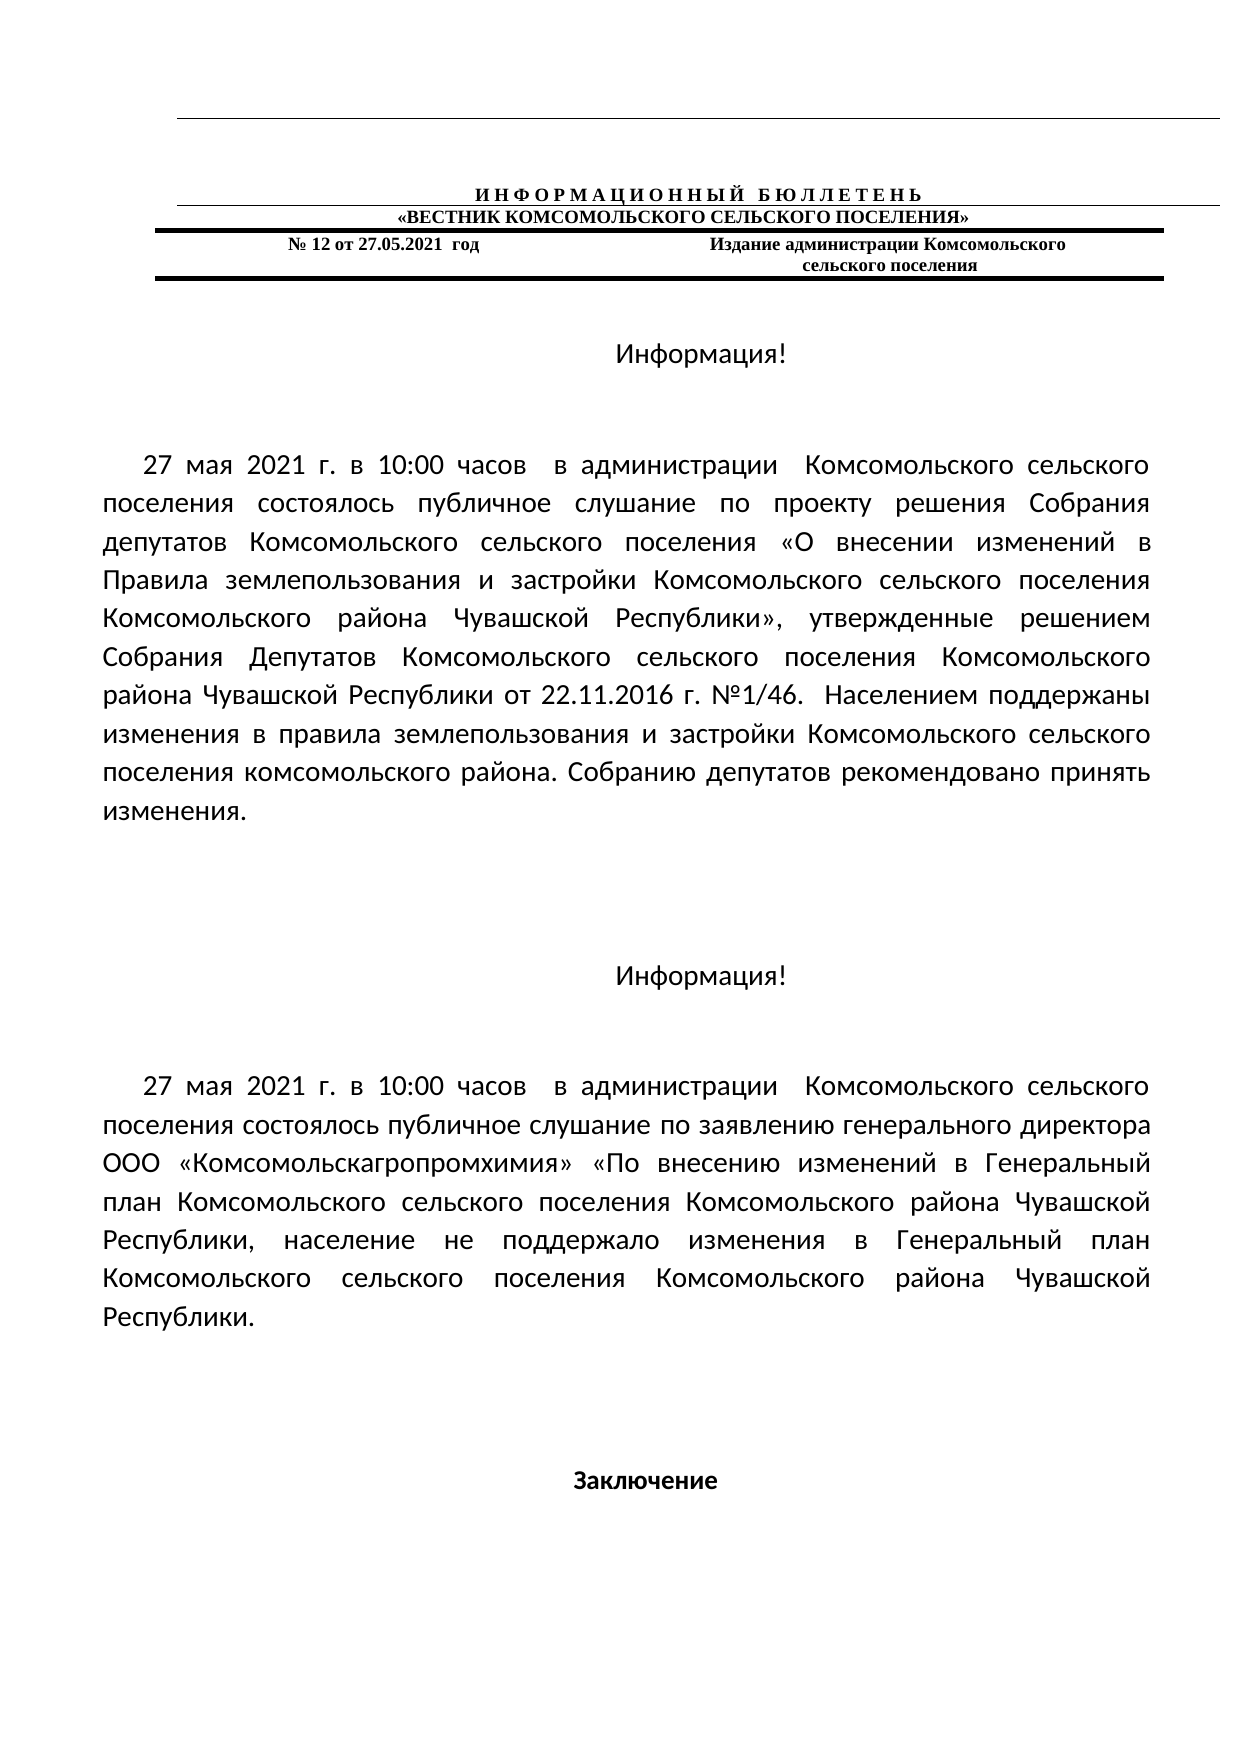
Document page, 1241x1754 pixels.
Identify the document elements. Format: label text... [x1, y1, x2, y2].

text «ВЕСТНИК КОМСОМОЛЬСКОГО СЕЛЬСКОГО ПОСЕЛЕНИЯ» [177, 206, 1152, 228]
table_header И Н Ф О Р М А Ц И О Н Н Ы Й Б Ю Л Л Е Т Е Н Ь [177, 119, 1220, 205]
text Информация! [177, 957, 1152, 993]
text Информация! [177, 336, 1152, 371]
text Заключение [102, 1463, 1152, 1496]
table_header № 12 от 27.05.2021 год [155, 233, 612, 276]
table_header Издание администрации Комсомольского сельского поселения [612, 233, 1163, 276]
text 27 мая . в 10:00 часов в администрации Комсомольского сельского поселения состоялось публичное слушание по проекту решения Собрания депутатов Комсомольского сельского поселения «О внесении изменений в Правила землепользования и застройки Комсомольского сельского поселения Комсомольского района Чувашской Республики», утвержденные решением Собрания Депутатов Комсомольского сельского поселения Комсомольского района Чувашской Республики от 22.11.2016 г. №1/46. Населением поддержаны изменения в правила землепользования и застройки Комсомольского сельского поселения комсомольского района. Собранию депутатов рекомендовано принять изменения. [102, 446, 1152, 827]
text 27 мая . в 10:00 часов в администрации Комсомольского сельского поселения состоялось публичное слушание по заявлению генерального директора ООО «Комсомольскагропромхимия» «По внесению изменений в Генеральный план Комсомольского сельского поселения Комсомольского района Чувашской Республики, население не поддержало изменения в Генеральный план Комсомольского сельского поселения Комсомольского района Чувашской Республики. [102, 1067, 1152, 1333]
